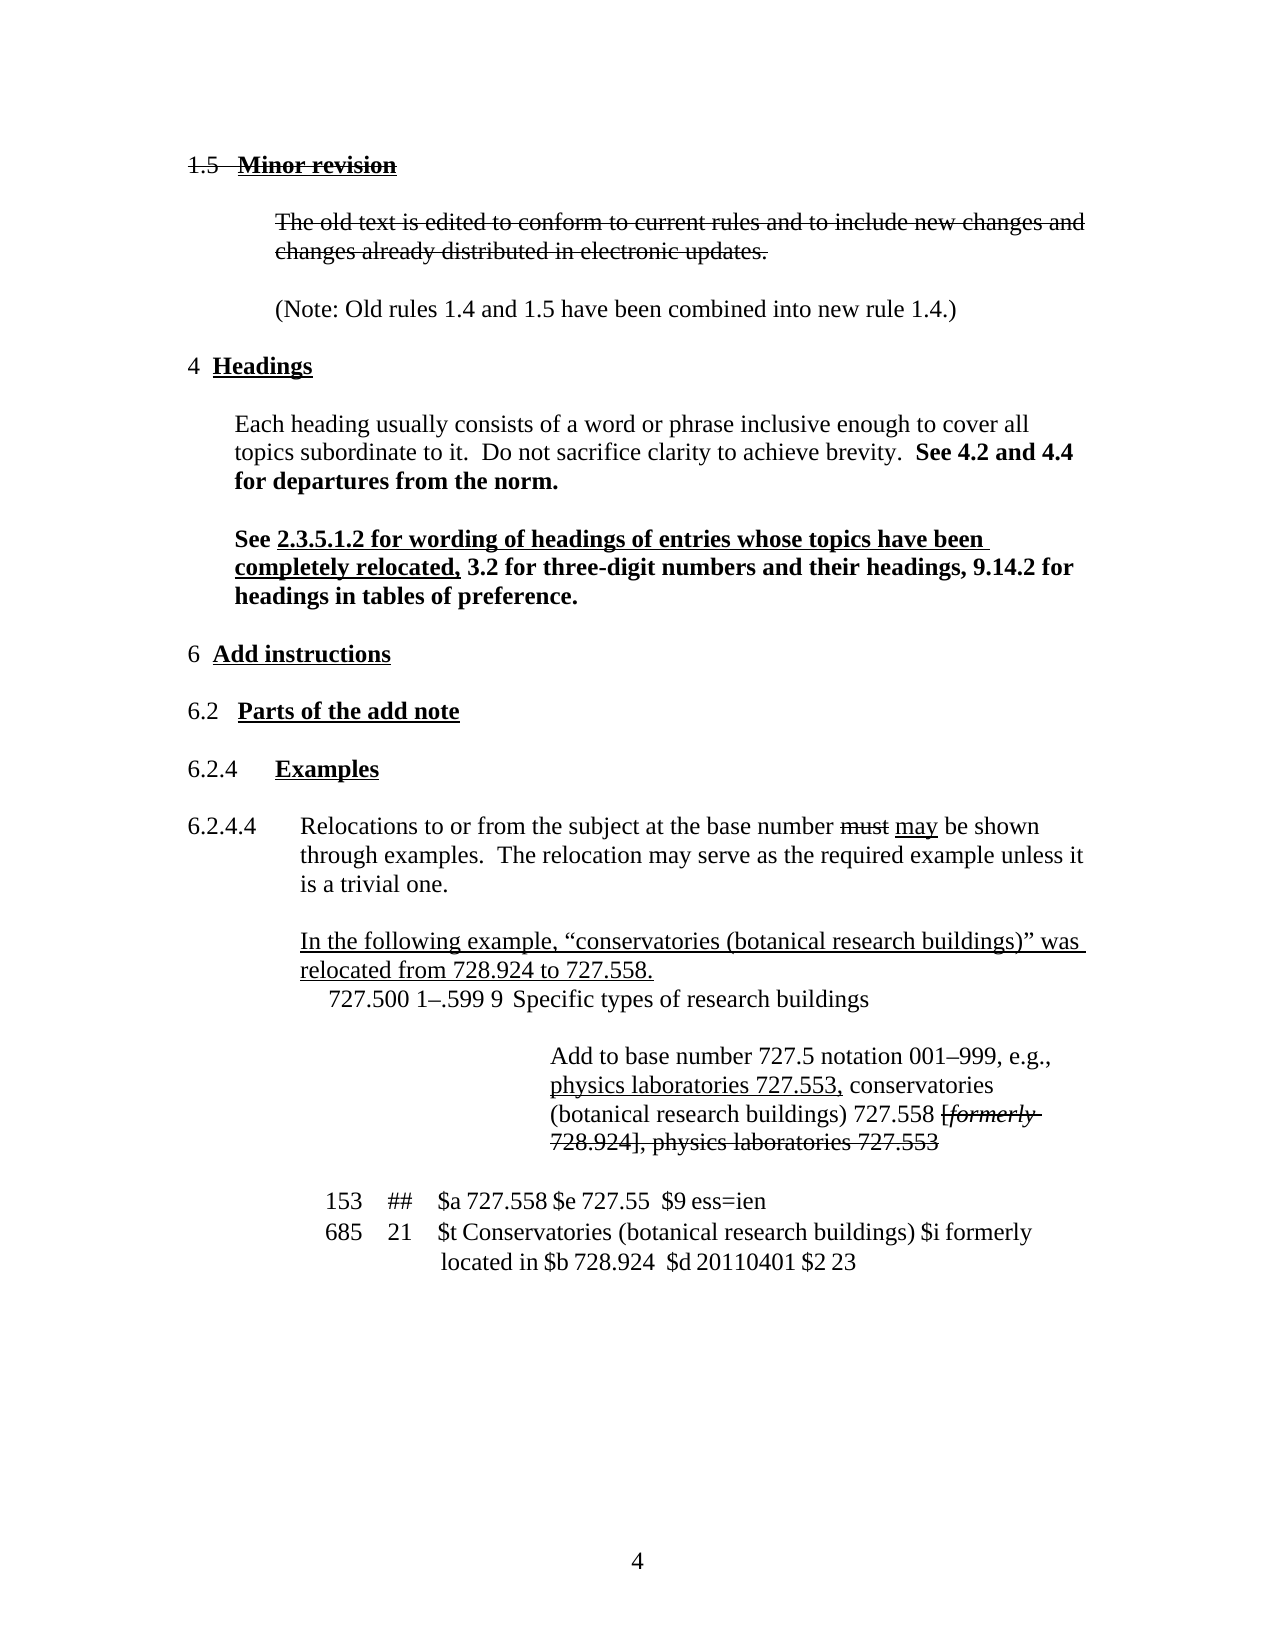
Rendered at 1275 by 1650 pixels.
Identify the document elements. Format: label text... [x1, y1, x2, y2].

text 153 ## $a 727.558 $e 727.55 $9 ess=ien [187, 1185, 1087, 1215]
text 685 21 $t Conservatories (botanical research buildings) $i formerly located in $b 728.924 $d 20110401 $2 23 [187, 1215, 1087, 1276]
text 1.5 Minor revision [187, 150, 1087, 179]
text 6.2.4 Examples [187, 754, 1087, 782]
text In the following example, “conservatories (botanical research buildings)” was relocated from 728.924 to 727.558. [300, 926, 1087, 984]
text Each heading usually consists of a word or phrase inclusive enough to cover all topics subordinate to it. Do not sacrifice clarity to achieve brevity. See 4.2 and 4.4 for departures from the norm. [234, 409, 1087, 495]
text 6.2.4.4 Relocations to or from the subject at the base number must may be shown through examples. The relocation may serve as the required example unless it is a trivial one. [187, 811, 1087, 897]
text 727.500 1–.599 9 Specific types of research buildings [328, 984, 1087, 1012]
text 6 Add instructions [187, 639, 1087, 667]
text Add to base number 727.5 notation 001–999, e.g., physics laboratories 727.553, conservatories (botanical research buildings) 727.558 [formerly 728.924], physics laboratories 727.553 [550, 1041, 1087, 1156]
text 4 Headings [187, 351, 1097, 380]
text See 2.3.5.1.2 for wording of headings of entries whose topics have been completely relocated, 3.2 for three-digit numbers and their headings, 9.14.2 for headings in tables of preference. [234, 524, 1087, 610]
text 6.2 Parts of the add note [187, 696, 1087, 725]
text (Note: Old rules 1.4 and 1.5 have been combined into new rule 1.4.) [187, 294, 1087, 322]
text The old text is edited to conform to current rules and to include new changes and changes already distributed in electronic updates. [187, 207, 1087, 265]
